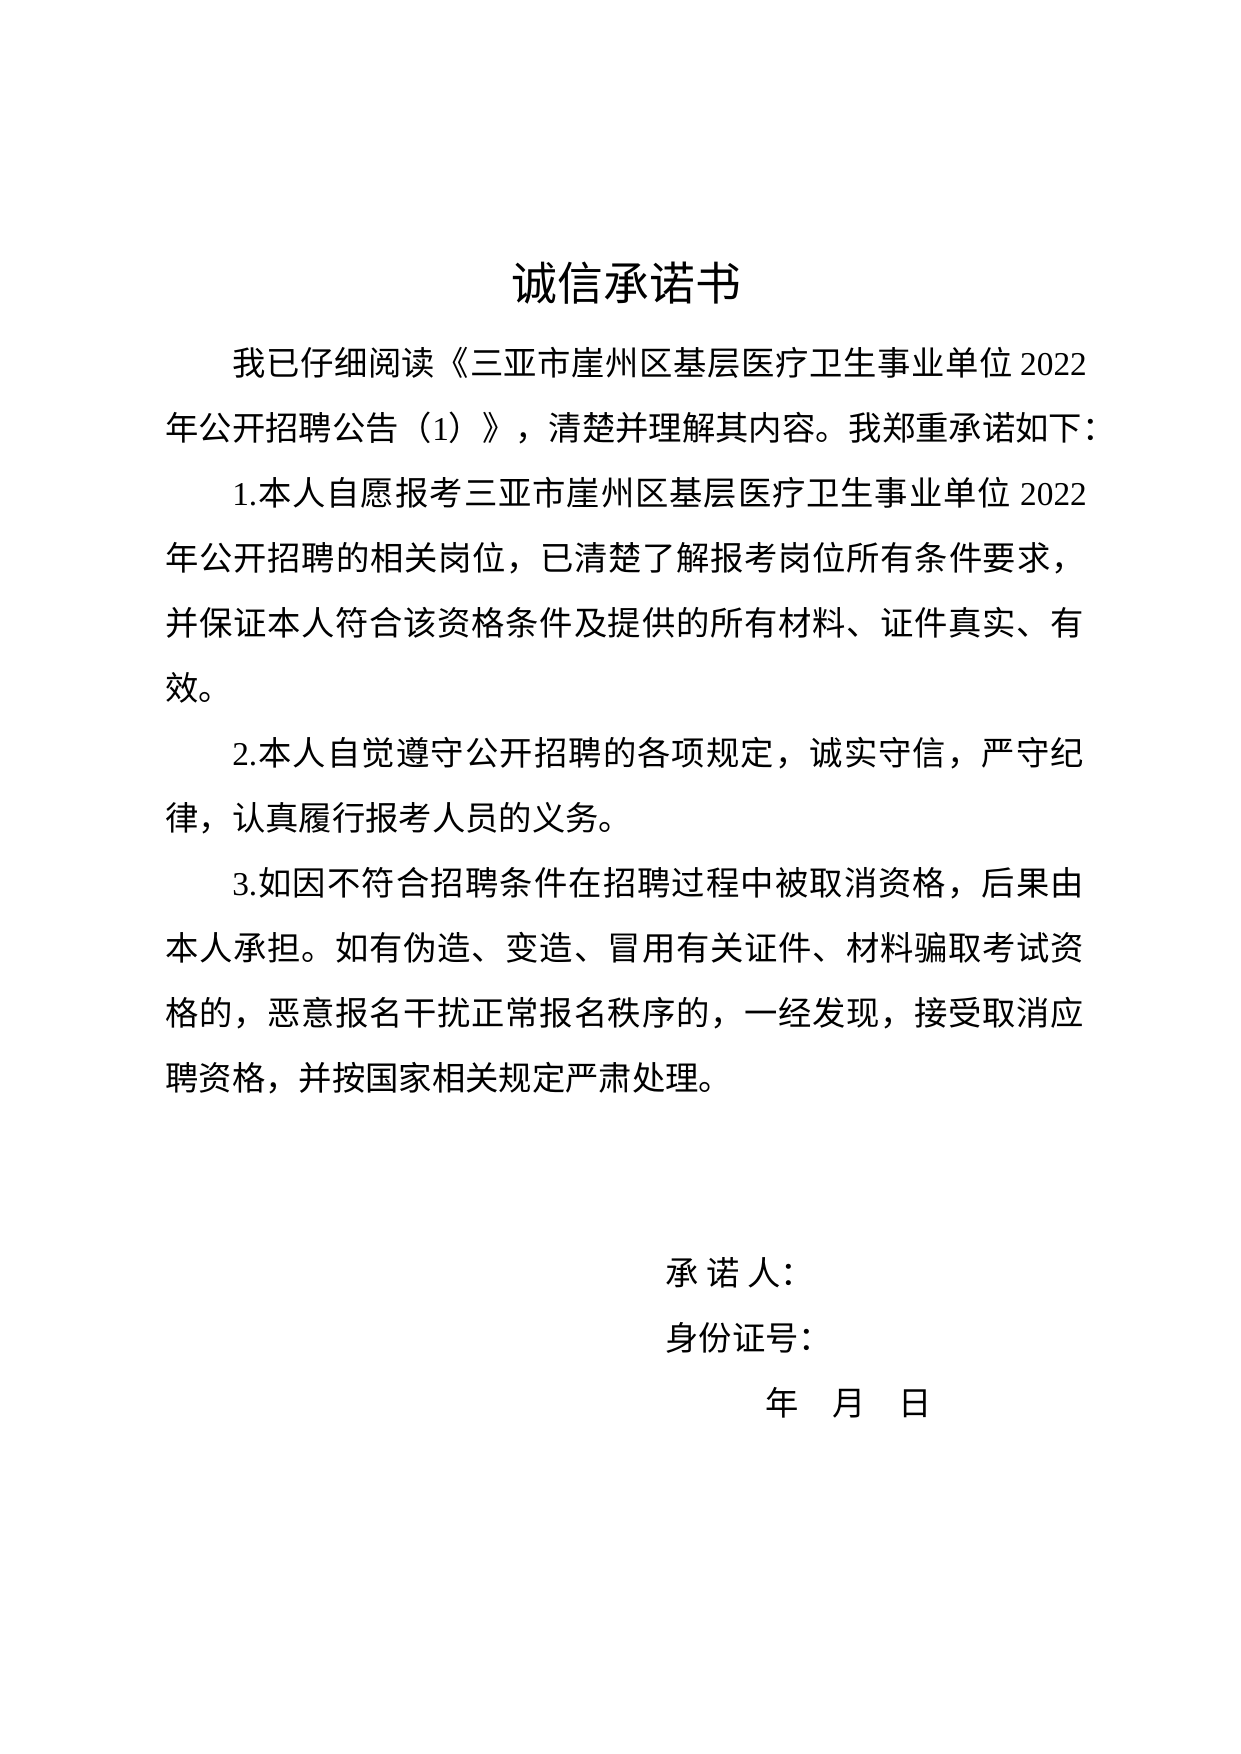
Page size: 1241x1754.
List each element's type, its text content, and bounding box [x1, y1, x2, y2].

text 年 月 日 [165, 1369, 1087, 1434]
text 3.如因不符合招聘条件在招聘过程中被取消资格，后果由本人承担。如有伪造、变造、冒用有关证件、材料骗取考试资格的，恶意报名干扰正常报名秩序的，一经发现，接受取消应聘资格，并按国家相关规定严肃处理。 [165, 849, 1087, 1109]
text 1.本人自愿报考三亚市崖州区基层医疗卫生事业单位2022年公开招聘的相关岗位，已清楚了解报考岗位所有条件要求，并保证本人符合该资格条件及提供的所有材料、证件真实、有效。 [165, 459, 1087, 719]
text 我已仔细阅读《三亚市崖州区基层医疗卫生事业单位2022年公开招聘公告（1）》，清楚并理解其内容。我郑重承诺如下： [165, 329, 1087, 459]
text 身份证号： [165, 1304, 1087, 1369]
text 承 诺 人： [165, 1239, 1087, 1304]
text 2.本人自觉遵守公开招聘的各项规定，诚实守信，严守纪律，认真履行报考人员的义务。 [165, 719, 1087, 849]
text 诚信承诺书 [165, 231, 1087, 329]
